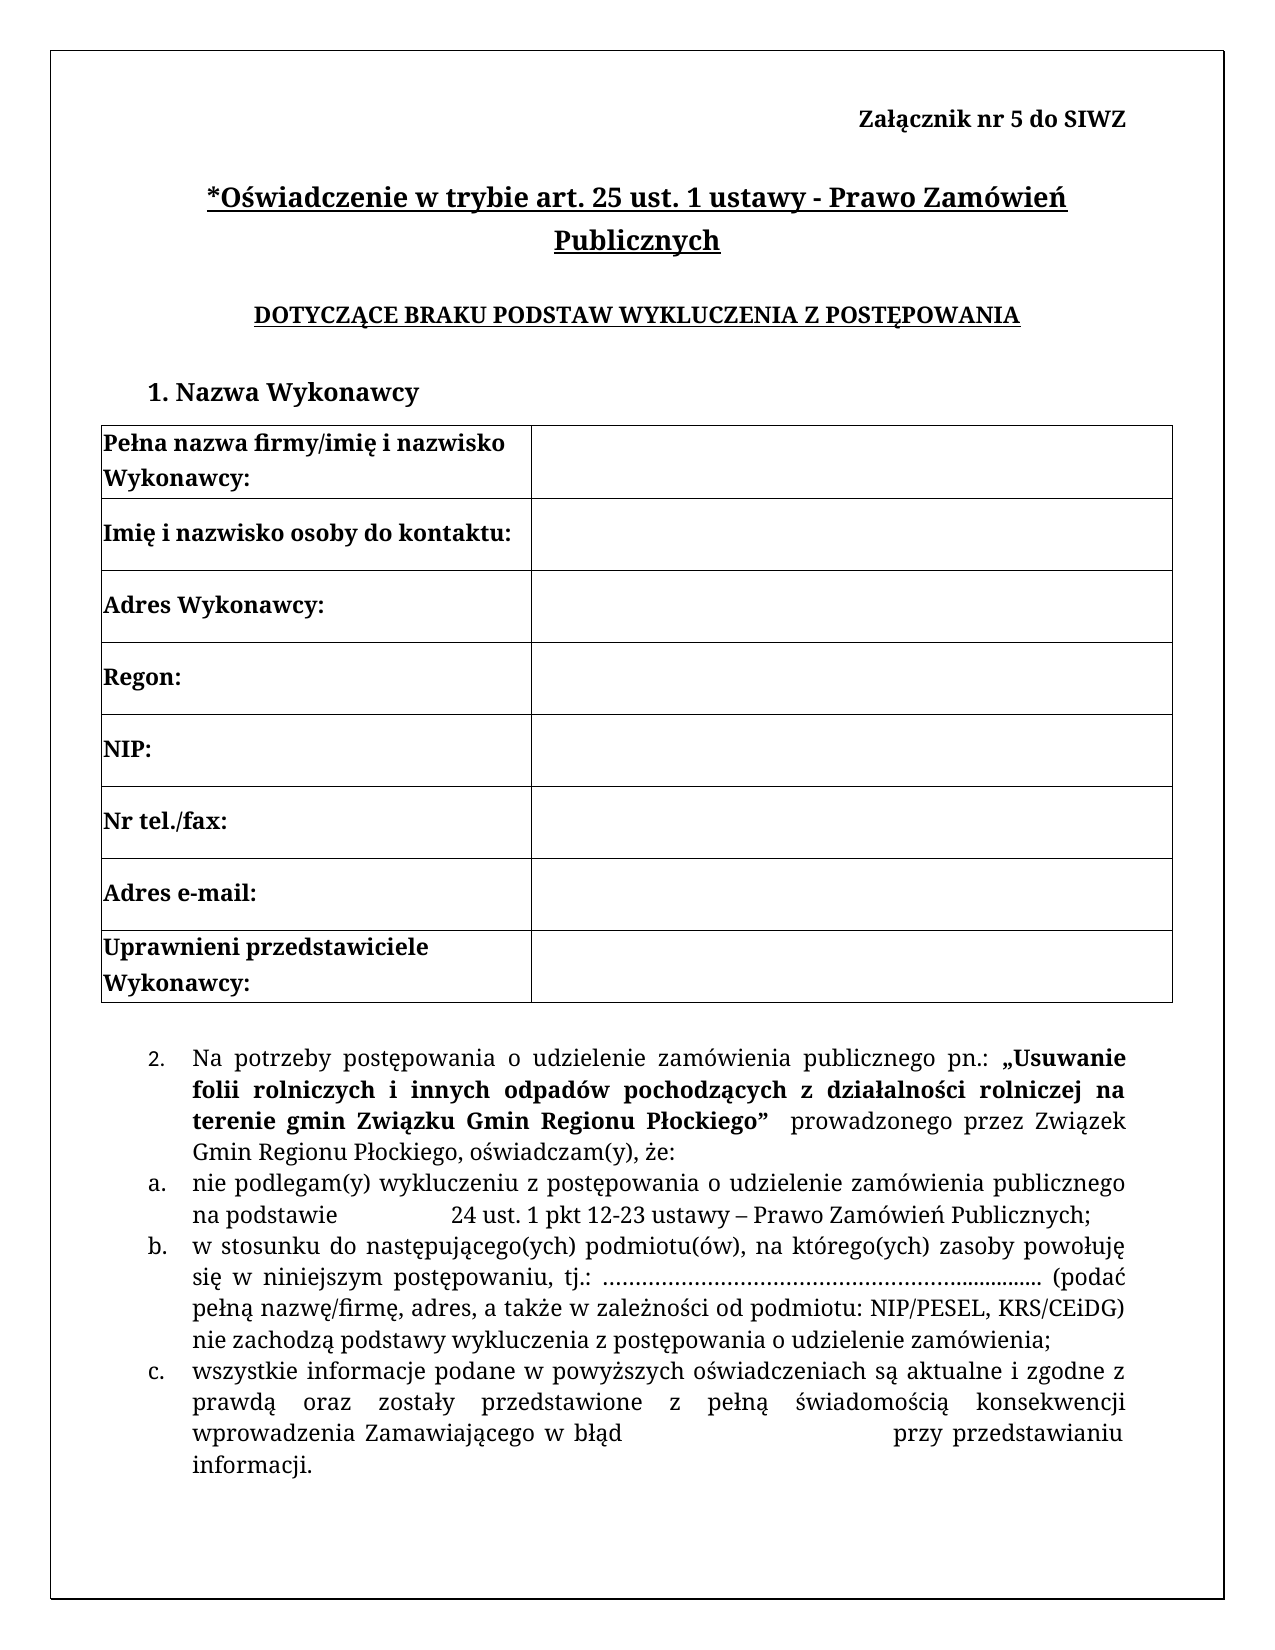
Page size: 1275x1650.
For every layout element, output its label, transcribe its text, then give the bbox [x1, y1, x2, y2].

table_cell Nr tel./fax: [102, 787, 531, 858]
text Załącznik nr 5 do SIWZ [148, 103, 1126, 135]
list nie podlegam(y) wykluczeniu z postępowania o udzielenie zamówienia publicznego na podstawie 24 ust. 1 pkt 12-23 ustawy – Prawo Zamówień Publicznych; [148, 1167, 1126, 1230]
table_cell [532, 931, 1172, 1002]
table_cell NIP: [102, 715, 531, 786]
table_header Pełna nazwa firmy/imię i nazwisko Wykonawcy: [102, 426, 531, 497]
list w stosunku do następującego(ych) podmiotu(ów), na którego(ych) zasoby powołuję się w niniejszym postępowaniu, tj.: ………………………………………………............... (podać pełną nazwę/firmę, adres, a także w zależności od podmiotu: NIP/PESEL, KRS/CEiDG) nie zachodzą podstawy wykluczenia z postępowania o udzielenie zamówienia; [148, 1230, 1126, 1355]
table_cell [532, 787, 1172, 858]
table_cell [532, 715, 1172, 786]
table_cell [532, 643, 1172, 714]
list Na potrzeby postępowania o udzielenie zamówienia publicznego pn.: „Usuwanie folii rolniczych i innych odpadów pochodzących z działalności rolniczej na terenie gmin Związku Gmin Regionu Płockiego” prowadzonego przez Związek Gmin Regionu Płockiego, oświadczam(y), że: [148, 1042, 1126, 1167]
table_cell [532, 859, 1172, 930]
table_cell [532, 499, 1172, 569]
table_header [532, 426, 1172, 497]
text DOTYCZĄCE BRAKU PODSTAW WYKLUCZENIA Z POSTĘPOWANIA [148, 299, 1126, 331]
table_cell Regon: [102, 643, 531, 714]
table_cell Adres e-mail: [102, 859, 531, 930]
text 1. Nazwa Wykonawcy [148, 374, 1126, 408]
text *Oświadczenie w trybie art. 25 ust. 1 ustawy - Prawo Zamówień Publicznych [148, 178, 1126, 258]
table_cell Imię i nazwisko osoby do kontaktu: [102, 499, 531, 569]
table_cell Adres Wykonawcy: [102, 571, 531, 642]
table_cell Uprawnieni przedstawiciele Wykonawcy: [102, 931, 531, 1002]
list wszystkie informacje podane w powyższych oświadczeniach są aktualne i zgodne z prawdą oraz zostały przedstawione z pełną świadomością konsekwencji wprowadzenia Zamawiającego w błąd przy przedstawianiu informacji. [148, 1355, 1126, 1480]
table_cell [532, 571, 1172, 642]
